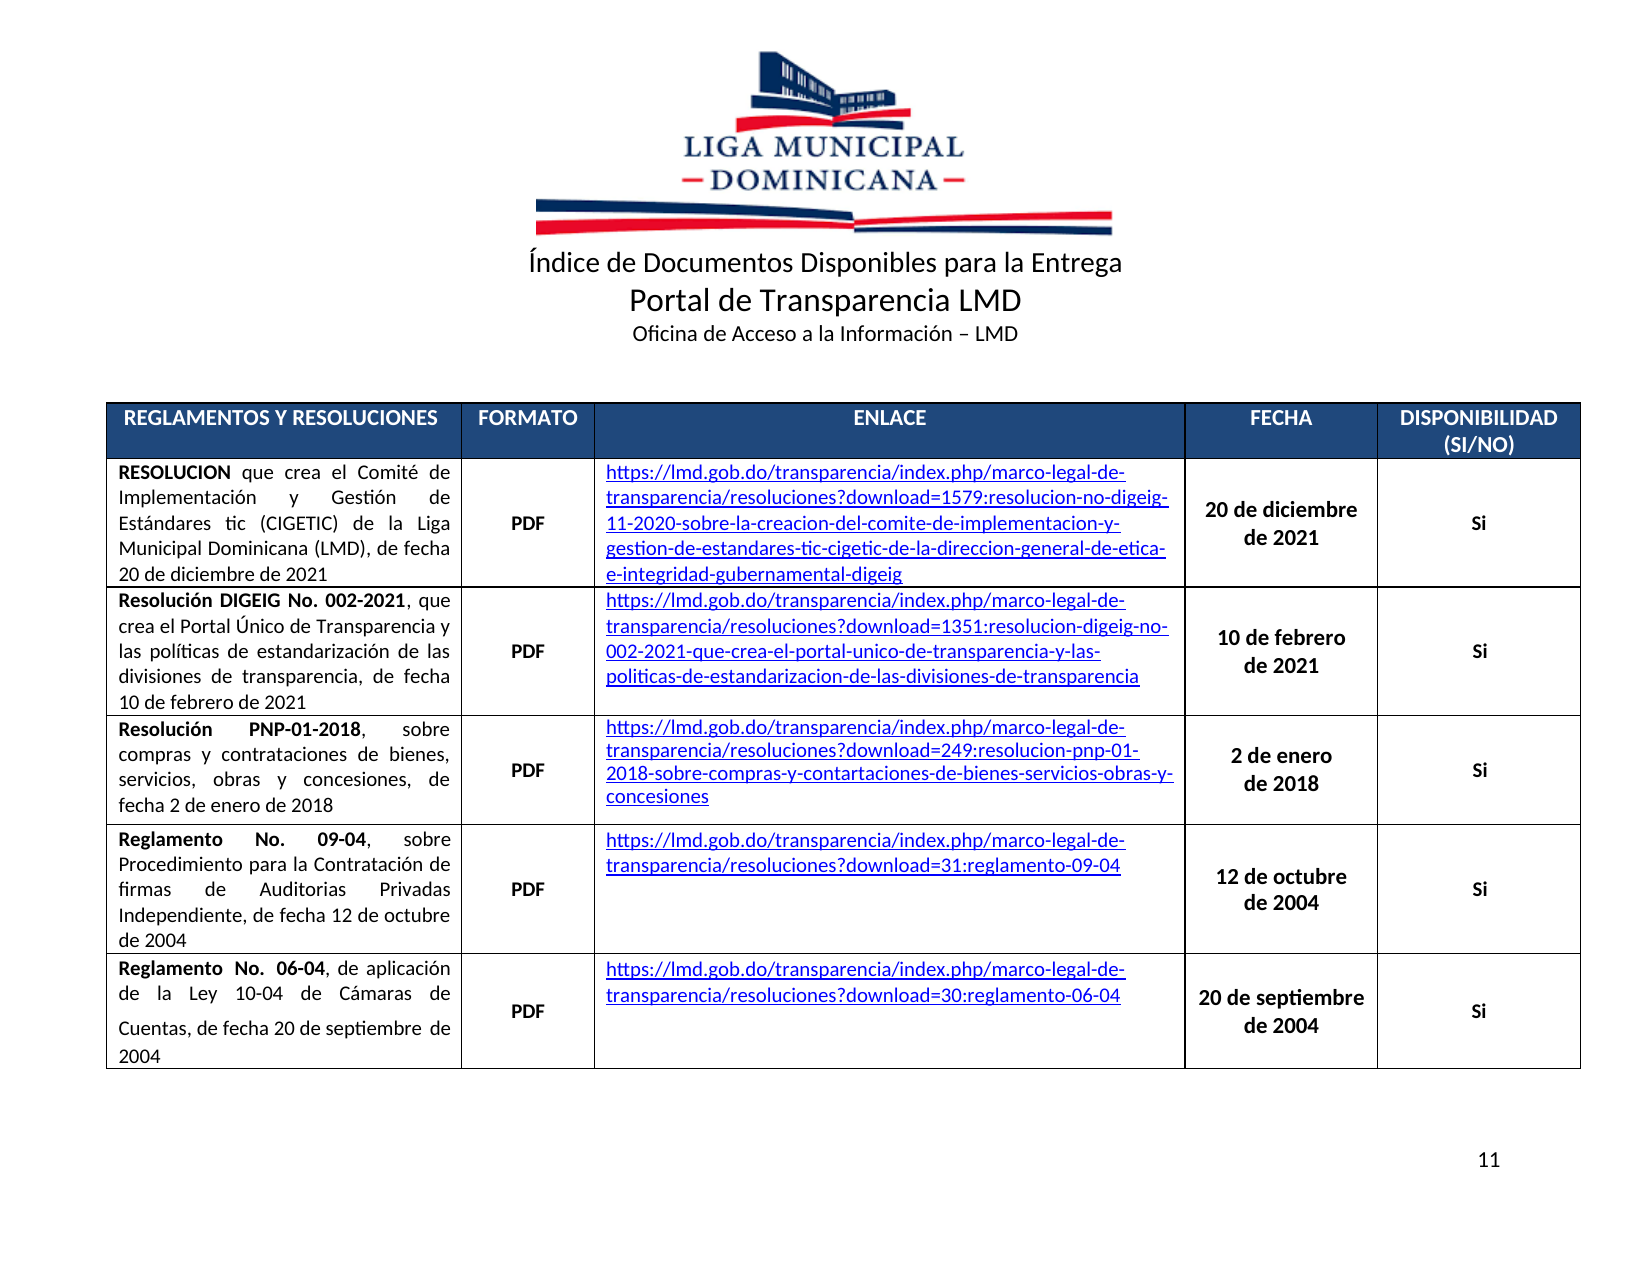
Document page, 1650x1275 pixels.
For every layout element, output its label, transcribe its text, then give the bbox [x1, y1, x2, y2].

table_cell https://lmd.gob.do/transparencia/index.php/marco-legal-de-transparencia/resoluciones?download=1351:resolucion-digeig-no-002-2021-que-crea-el-portal-unico-de-transparencia-y-las-politicas-de-estandarizacion-de-las-divisiones-de-transparencia [595, 588, 1184, 714]
table_header ENLACE [595, 404, 1184, 458]
table_header FORMATO [462, 404, 594, 458]
table_header DISPONIBILIDAD (SI/NO) [1378, 404, 1580, 458]
table_cell https://lmd.gob.do/transparencia/index.php/marco-legal-de-transparencia/resoluciones?download=249:resolucion-pnp-01-2018-sobre-compras-y-contartaciones-de-bienes-servicios-obras-y-concesiones [595, 716, 1184, 824]
table_cell 2 de enero de 2018 [1186, 716, 1377, 824]
table_cell 20 de diciembre de 2021 [1186, 459, 1377, 586]
table_cell Si [1378, 588, 1580, 714]
table_cell Si [1378, 954, 1580, 1068]
table_header FECHA [1186, 404, 1377, 458]
table_cell Resolución DIGEIG No. 002-2021, que crea el Portal Único de Transparencia y las políticas de estandarización de las divisiones de transparencia, de fecha 10 de febrero de 2021 [307, 588, 461, 714]
table_cell https://lmd.gob.do/transparencia/index.php/marco-legal-de-transparencia/resoluciones?download=31:reglamento-09-04 [595, 825, 1184, 953]
table_cell Si [1378, 825, 1580, 953]
picture [536, 46, 1113, 239]
table_cell Si [1378, 459, 1580, 586]
table_cell 12 de octubre de 2004 [1186, 825, 1377, 953]
table_header REGLAMENTOS Y RESOLUCIONES [107, 404, 461, 458]
table_cell PDF [462, 825, 594, 953]
table_cell PDF [462, 716, 594, 824]
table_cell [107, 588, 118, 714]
table_cell 10 de febrero de 2021 [1186, 588, 1377, 714]
table_cell Reglamento No. 06-04, de aplicación de la Ley 10-04 de Cámaras de Cuentas, de fecha 20 de septiembre de 2004 [107, 954, 461, 1068]
table_cell 20 de septiembre de 2004 [1186, 954, 1377, 1068]
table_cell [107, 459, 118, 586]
table_cell https://lmd.gob.do/transparencia/index.php/marco-legal-de-transparencia/resoluciones?download=1579:resolucion-no-digeig-11-2020-sobre-la-creacion-del-comite-de-implementacion-y-gestion-de-estandares-tic-cigetic-de-la-direccion-general-de-etica-e-integridad-gubernamental-digeig [595, 459, 1184, 586]
table_cell https://lmd.gob.do/transparencia/index.php/marco-legal-de-transparencia/resoluciones?download=30:reglamento-06-04 [595, 954, 1184, 1068]
table_cell Resolución PNP-01-2018, sobre compras y contrataciones de bienes, servicios, obras y concesiones, de fecha 2 de enero de 2018 [107, 716, 461, 824]
table_cell Reglamento No. 09-04, sobre Procedimiento para la Contratación de firmas de Auditorias Privadas Independiente, de fecha 12 de octubre de 2004 [107, 825, 461, 953]
table_cell RESOLUCION que crea el Comité de Implementación y Gestión de Estándares tic (CIGETIC) de la Liga Municipal Dominicana (LMD), de fecha 20 de diciembre de 2021 [328, 459, 461, 586]
table_cell PDF [462, 459, 594, 586]
table_cell PDF [462, 588, 594, 714]
table_cell PDF [462, 954, 594, 1068]
table_cell Si [1378, 716, 1580, 824]
